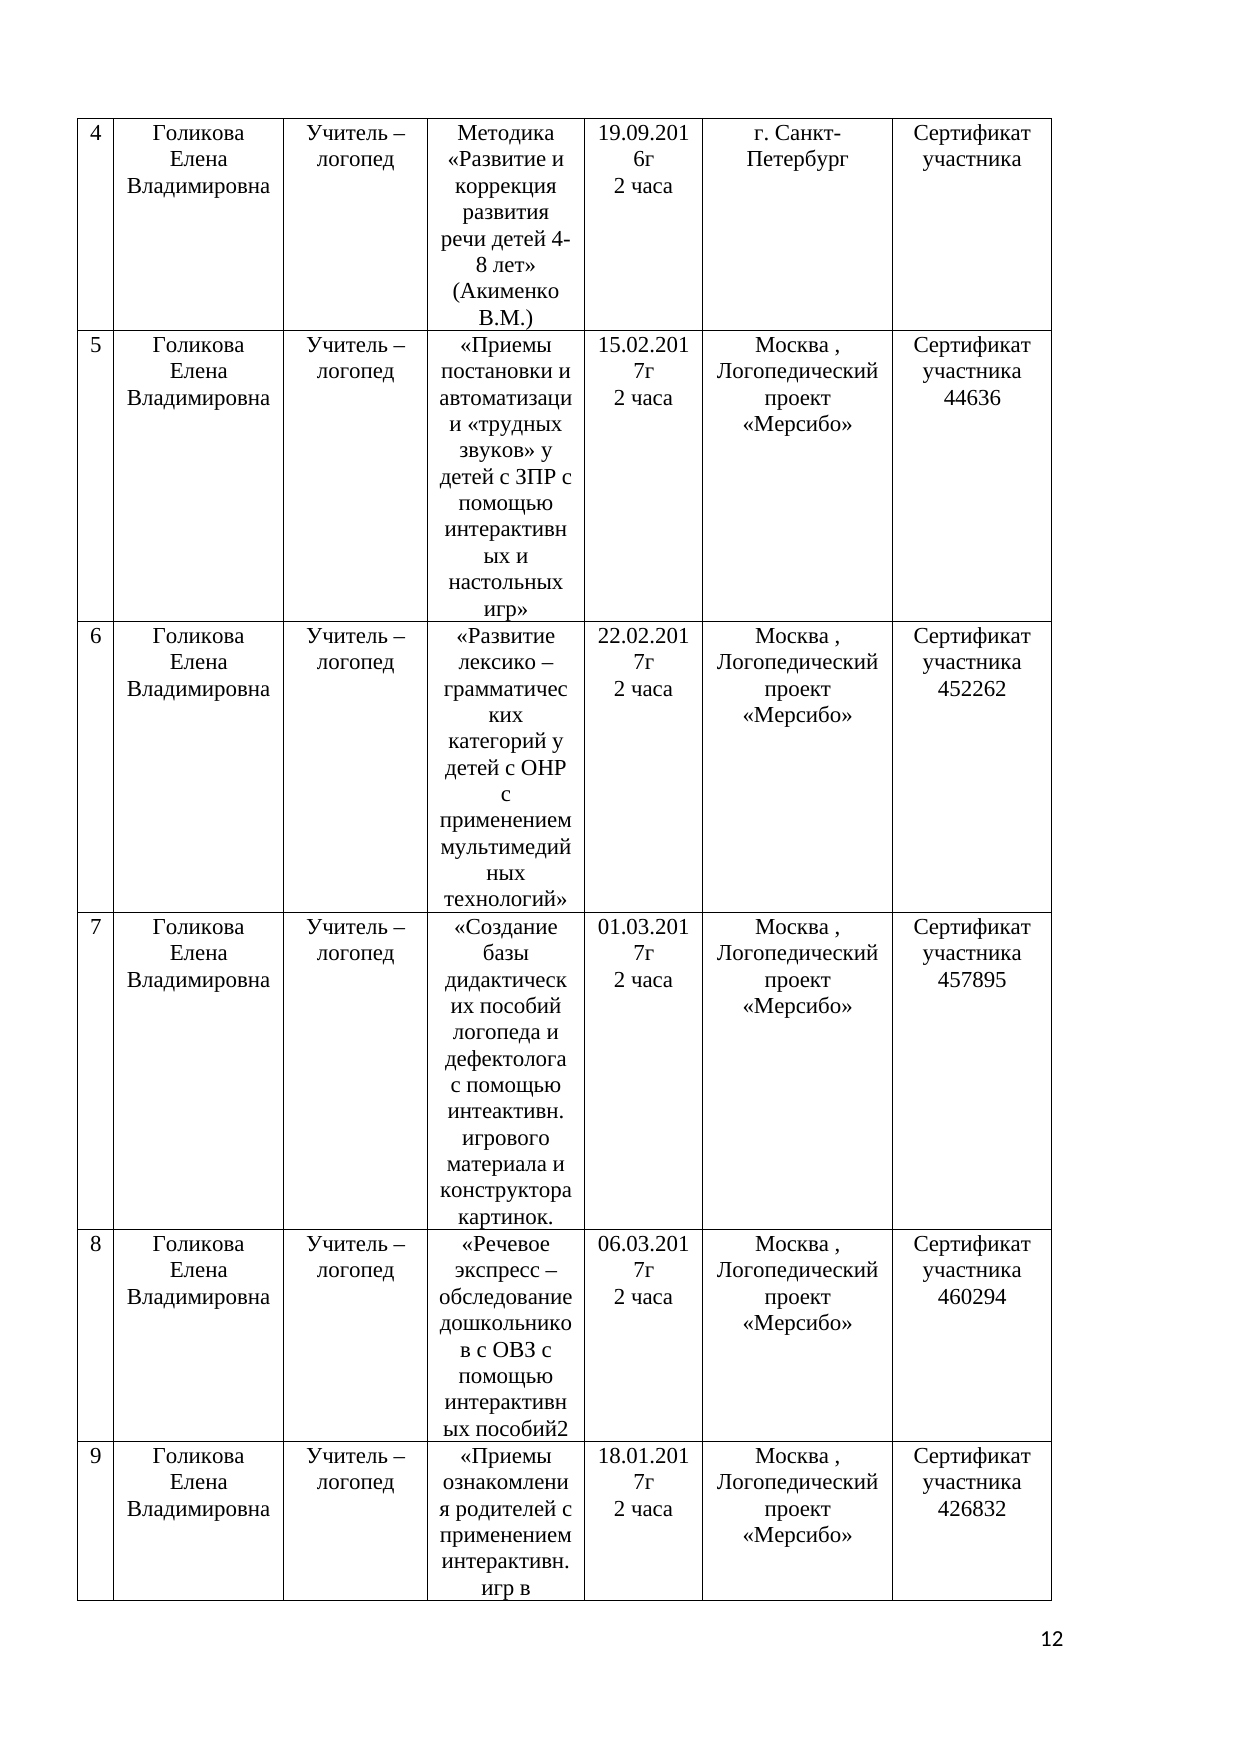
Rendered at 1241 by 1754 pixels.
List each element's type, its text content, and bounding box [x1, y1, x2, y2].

table_cell 8 [78, 1230, 113, 1441]
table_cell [114, 1442, 283, 1600]
table_cell Сертификат участника 452262 [893, 622, 1051, 912]
table_cell Голикова Елена Владимировна [114, 622, 283, 912]
table_cell Москва , Логопедический проект «Мерсибо» [703, 1230, 892, 1441]
table_cell 18.01.2017г 2 часа [585, 1442, 702, 1600]
table_cell «Развитие лексико – грамматических категорий у детей с ОНР с применением мультимедийных технологий» [428, 622, 584, 912]
table_cell г. Санкт- Петербург [703, 119, 892, 330]
table_cell 5 [78, 331, 113, 621]
table_cell 4 [78, 119, 113, 330]
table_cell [114, 119, 283, 330]
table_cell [428, 1442, 584, 1600]
table_cell Учитель – логопед [284, 1230, 427, 1441]
table_cell Голикова Елена Владимировна [114, 331, 283, 621]
table_cell Голикова Елена Владимировна [114, 913, 283, 1229]
table_cell 7 [78, 913, 113, 1229]
table_cell Голикова Елена Владимировна [114, 1230, 283, 1441]
table_cell 6 [78, 622, 113, 912]
table_cell 9 [78, 1442, 113, 1600]
table_cell Учитель – логопед [284, 913, 427, 1229]
table_cell Учитель – логопед [284, 622, 427, 912]
table_cell Москва , Логопедический проект «Мерсибо» [703, 622, 892, 912]
table_cell 22.02.2017г 2 часа [585, 622, 702, 912]
table_cell 01.03.2017г 2 часа [585, 913, 702, 1229]
table_cell 15.02.2017г 2 часа [585, 331, 702, 621]
table_cell Сертификат участника [893, 119, 1051, 330]
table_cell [703, 1442, 892, 1600]
table_cell Учитель – логопед [284, 331, 427, 621]
table_cell Сертификат участника 460294 [893, 1230, 1051, 1441]
table_cell Москва , Логопедический проект «Мерсибо» [703, 331, 892, 621]
table_cell Сертификат участника 457895 [893, 913, 1051, 1229]
table_cell 19.09.2016г 2 часа [585, 119, 702, 330]
table_cell Сертификат участника 44636 [893, 331, 1051, 621]
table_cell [893, 1442, 1051, 1600]
table_cell «Речевое экспресс – обследование дошкольников с ОВЗ с помощью интерактивных пособий2 [428, 1230, 584, 1441]
table_cell Москва , Логопедический проект «Мерсибо» [703, 913, 892, 1229]
table_cell «Приемы постановки и автоматизации «трудных звуков» у детей с ЗПР с помощью интерактивных и настольных игр» [428, 331, 584, 621]
table_cell Учитель – логопед [284, 1442, 427, 1600]
table_cell «Создание базы дидактических пособий логопеда и дефектолога с помощью интеактивн. игрового материала и конструктора картинок. [428, 913, 584, 1229]
table_cell Учитель – логопед [284, 119, 427, 330]
table_cell Методика «Развитие и коррекция развития речи детей 4-8 лет» (Акименко В.М.) [428, 119, 584, 330]
table_cell 06.03.2017г 2 часа [585, 1230, 702, 1441]
